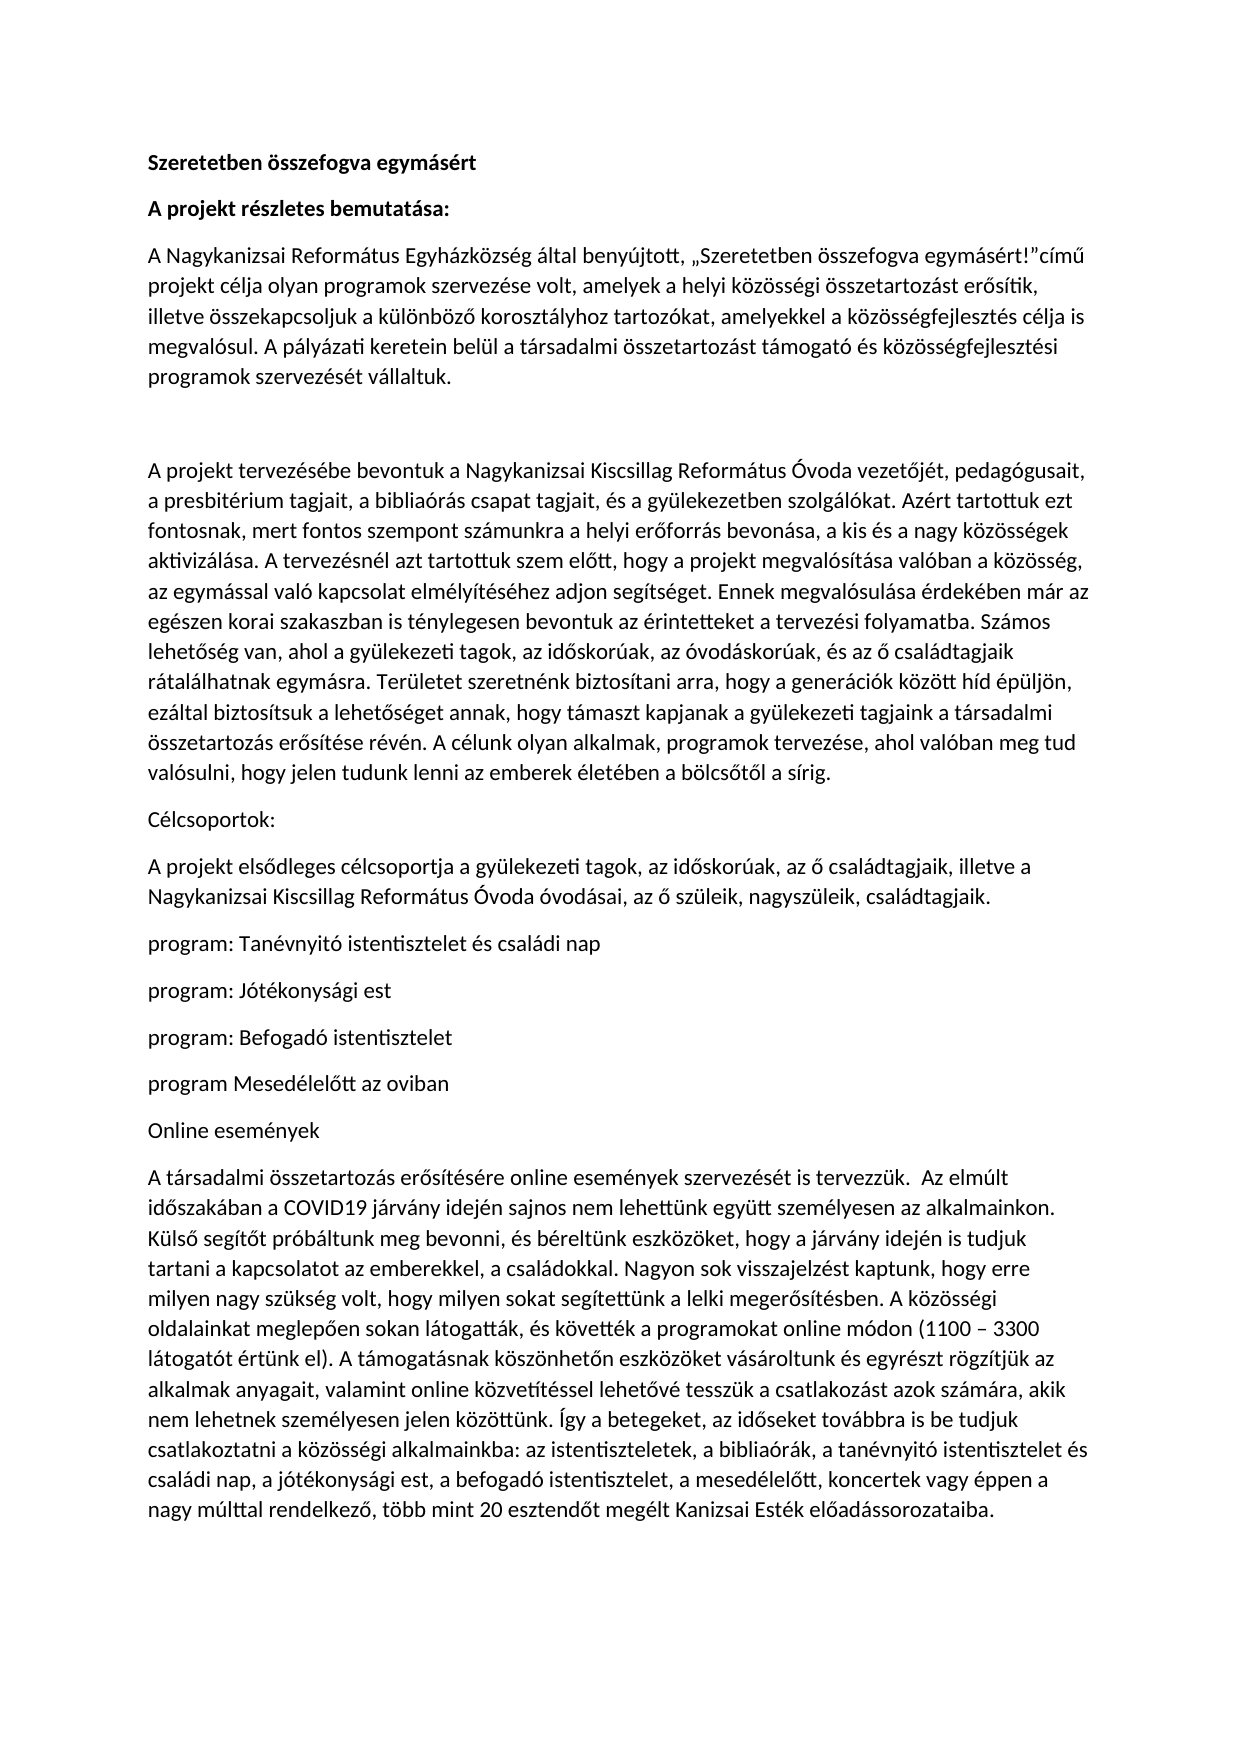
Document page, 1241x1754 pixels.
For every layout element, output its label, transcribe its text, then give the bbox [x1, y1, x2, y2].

text program: Tanévnyitó istentisztelet és családi nap [148, 929, 1093, 957]
text A projekt tervezésébe bevontuk a Nagykanizsai Kiscsillag Református Óvoda vezetőjét, pedagógusait, a presbitérium tagjait, a bibliaórás csapat tagjait, és a gyülekezetben szolgálókat. Azért tartottuk ezt fontosnak, mert fontos szempont számunkra a helyi erőforrás bevonása, a kis és a nagy közösségek aktivizálása. A tervezésnél azt tartottuk szem előtt, hogy a projekt megvalósítása valóban a közösség, az egymással való kapcsolat elmélyítéséhez adjon segítséget. Ennek megvalósulása érdekében már az egészen korai szakaszban is ténylegesen bevontuk az érintetteket a tervezési folyamatba. Számos lehetőség van, ahol a gyülekezeti tagok, az időskorúak, az óvodáskorúak, és az ő családtagjaik rátalálhatnak egymásra. Területet szeretnénk biztosítani arra, hogy a generációk között híd épüljön, ezáltal biztosítsuk a lehetőséget annak, hogy támaszt kapjanak a gyülekezeti tagjaink a társadalmi összetartozás erősítése révén. A célunk olyan alkalmak, programok tervezése, ahol valóban meg tud valósulni, hogy jelen tudunk lenni az emberek életében a bölcsőtől a sírig. [148, 456, 1093, 786]
text program: Befogadó istentisztelet [148, 1023, 1093, 1051]
text program Mesedélelőtt az oviban [148, 1069, 1093, 1097]
text A projekt elsődleges célcsoportja a gyülekezeti tagok, az időskorúak, az ő családtagjaik, illetve a Nagykanizsai Kiscsillag Református Óvoda óvodásai, az ő szüleik, nagyszüleik, családtagjaik. [148, 852, 1093, 910]
text A projekt részletes bemutatása: [148, 194, 1093, 222]
text Célcsoportok: [148, 805, 1093, 833]
text Online események [148, 1116, 1093, 1144]
text program: Jótékonysági est [148, 976, 1093, 1004]
text Szeretetben összefogva egymásért [148, 148, 1093, 176]
text A társadalmi összetartozás erősítésére online események szervezését is tervezzük. Az elmúlt időszakában a COVID19 járvány idején sajnos nem lehettünk együtt személyesen az alkalmainkon. Külső segítőt próbáltunk meg bevonni, és béreltünk eszközöket, hogy a járvány idején is tudjuk tartani a kapcsolatot az emberekkel, a családokkal. Nagyon sok visszajelzést kaptunk, hogy erre milyen nagy szükség volt, hogy milyen sokat segítettünk a lelki megerősítésben. A közösségi oldalainkat meglepően sokan látogatták, és követték a programokat online módon (1100 – 3300 látogatót értünk el). A támogatásnak köszönhetőn eszközöket vásároltunk és egyrészt rögzítjük az alkalmak anyagait, valamint online közvetítéssel lehetővé tesszük a csatlakozást azok számára, akik nem lehetnek személyesen jelen közöttünk. Így a betegeket, az időseket továbbra is be tudjuk csatlakoztatni a közösségi alkalmainkba: az istentiszteletek, a bibliaórák, a tanévnyitó istentisztelet és családi nap, a jótékonysági est, a befogadó istentisztelet, a mesedélelőtt, koncertek vagy éppen a nagy múlttal rendelkező, több mint 20 esztendőt megélt Kanizsai Esték előadássorozataiba. [148, 1163, 1093, 1523]
text A Nagykanizsai Református Egyházközség által benyújtott, „Szeretetben összefogva egymásért!”című projekt célja olyan programok szervezése volt, amelyek a helyi közösségi összetartozást erősítik, illetve összekapcsoljuk a különböző korosztályhoz tartozókat, amelyekkel a közösségfejlesztés célja is megvalósul. A pályázati keretein belül a társadalmi összetartozást támogató és közösségfejlesztési programok szervezését vállaltuk. [148, 241, 1093, 390]
